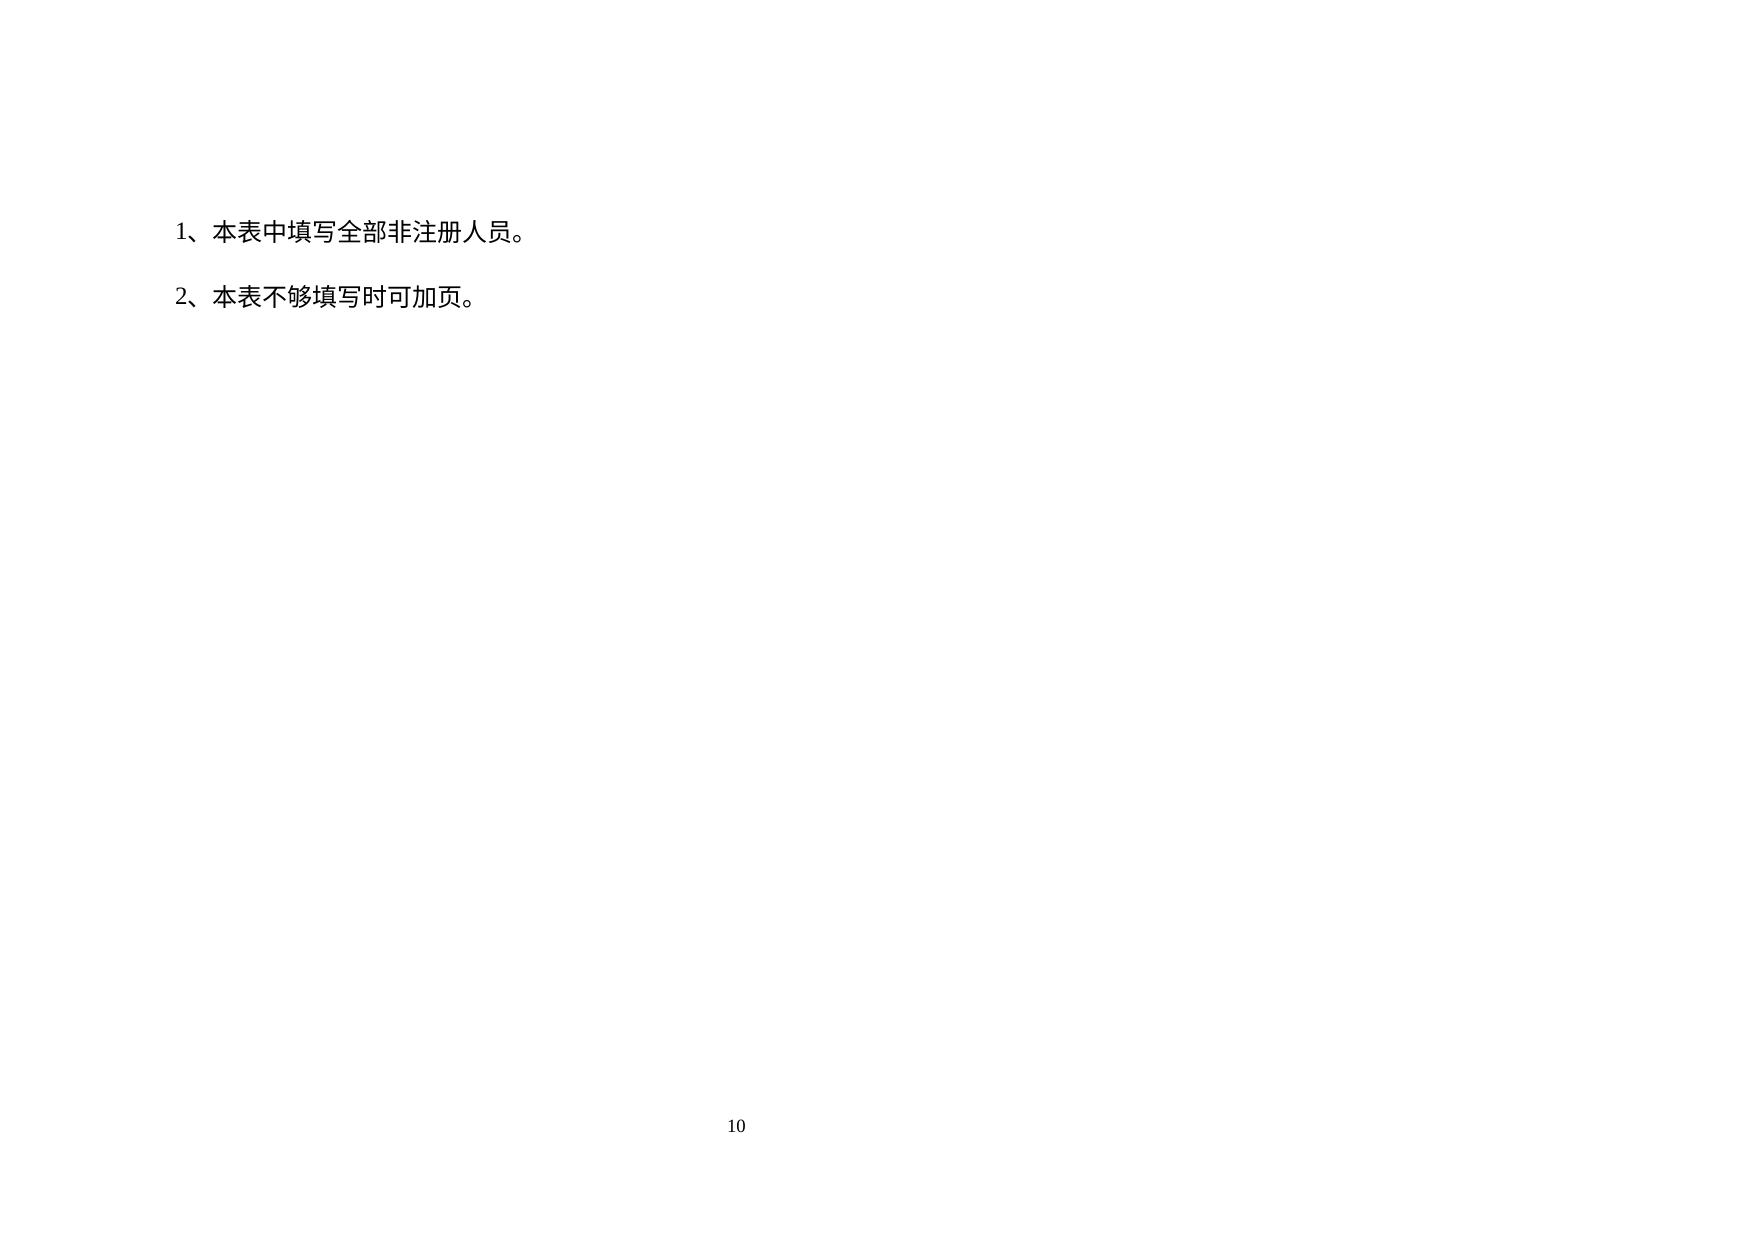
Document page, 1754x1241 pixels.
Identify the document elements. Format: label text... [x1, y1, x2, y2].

text 1、本表中填写全部非注册人员。 [150, 198, 1604, 263]
text 2、本表不够填写时可加页。 [150, 263, 1604, 328]
